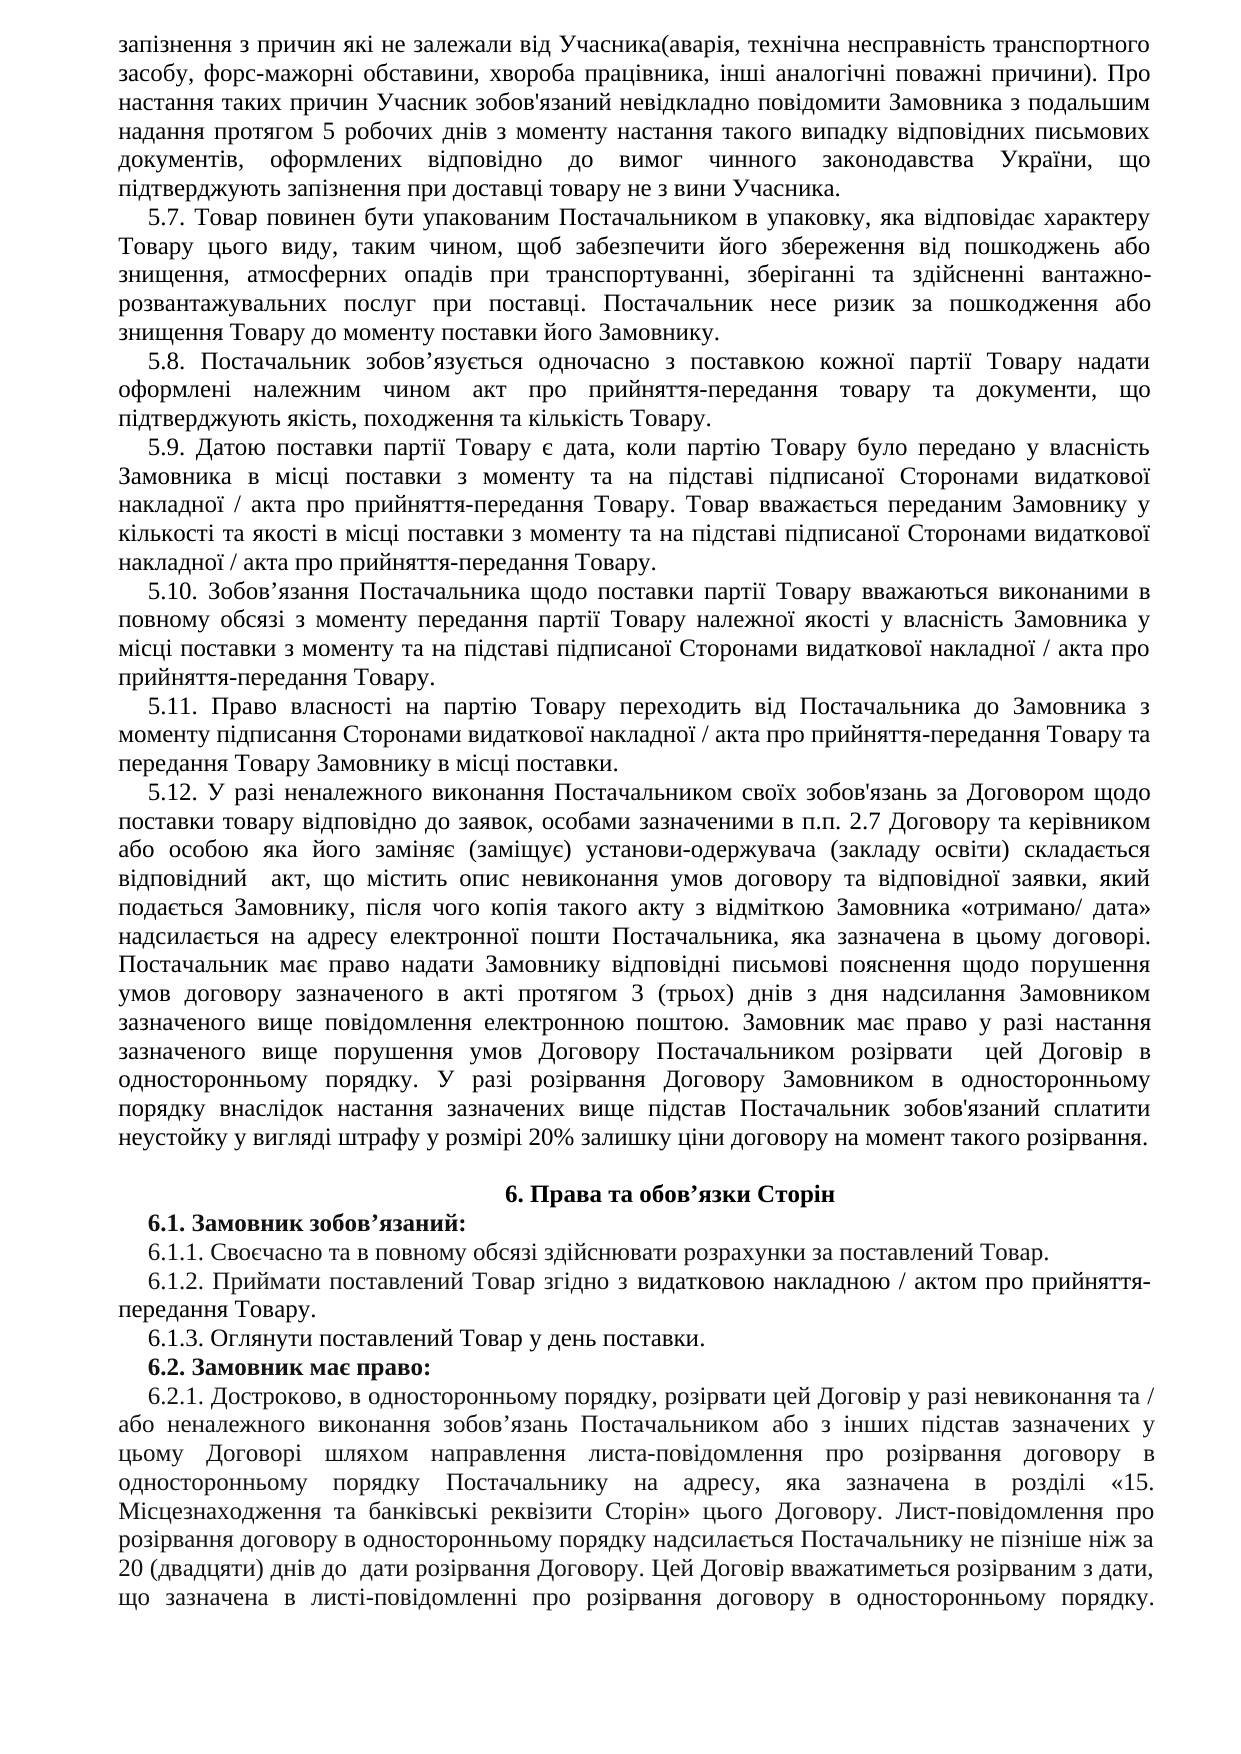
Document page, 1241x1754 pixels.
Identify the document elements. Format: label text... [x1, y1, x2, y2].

text 6.1. Замовник зобов’язаний: [118, 1208, 1152, 1237]
text 6.1.1. Своєчасно та в повному обсязі здійснювати розрахунки за поставлений Товар. [118, 1237, 1152, 1266]
text 6.1.3. Оглянути поставлений Товар у день поставки. [118, 1323, 1152, 1352]
text 5.12. У разі неналежного виконання Постачальником своїх зобов'язань за Договором щодо поставки товару відповідно до заявок, особами зазначеними в п.п. 2.7 Договору та керівником або особою яка його заміняє (заміщує) установи-одержувача (закладу освіти) складається відповідний акт, що містить опис невиконання умов договору та відповідної заявки, який подається Замовнику, після чого копія такого акту з відміткою Замовника «отримано/ дата» надсилається на адресу електронної пошти Постачальника, яка зазначена в цьому договорі. Постачальник має право надати Замовнику відповідні письмові пояснення щодо порушення умов договору зазначеного в акті протягом 3 (трьох) днів з дня надсилання Замовником зазначеного вище повідомлення електронною поштою. Замовник має право у разі настання зазначеного вище порушення умов Договору Постачальником розірвати цей Договір в односторонньому порядку. У разі розірвання Договору Замовником в односторонньому порядку внаслідок настання зазначених вище підстав Постачальник зобов'язаний сплатити неустойку у вигляді штрафу у розмірі 20% залишку ціни договору на момент такого розірвання. [118, 777, 1152, 1151]
text 5.9. Датою поставки партії Товару є дата, коли партію Товару було передано у власність Замовника в місці поставки з моменту та на підставі підписаної Сторонами видаткової накладної / акта про прийняття-передання Товару. Товар вважається переданим Замовнику у кількості та якості в місці поставки з моменту та на підставі підписаної Сторонами видаткової накладної / акта про прийняття-передання Товару. [118, 432, 1152, 576]
text 5.7. Товар повинен бути упакованим Постачальником в упаковку, яка відповідає характеру Товару цього виду, таким чином, щоб забезпечити його збереження від пошкоджень або знищення, атмосферних опадів при транспортуванні, зберіганні та здійсненні вантажно-розвантажувальних послуг при поставці. Постачальник несе ризик за пошкодження або знищення Товару до моменту поставки його Замовнику. [118, 202, 1152, 346]
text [118, 29, 1152, 202]
text 5.11. Право власності на партію Товару переходить від Постачальника до Замовника з моменту підписання Сторонами видаткової накладної / акта про прийняття-передання Товару та передання Товару Замовнику в місці поставки. [118, 691, 1152, 777]
text 5.10. Зобов’язання Постачальника щодо поставки партії Товару вважаються виконаними в повному обсязі з моменту передання партії Товару належної якості у власність Замовника у місці поставки з моменту та на підставі підписаної Сторонами видаткової накладної / акта про прийняття-передання Товару. [118, 576, 1152, 691]
text 6.2. Замовник має право: [118, 1352, 1152, 1381]
text 6.1.2. Приймати поставлений Товар згідно з видатковою накладною / актом про прийняття-передання Товару. [118, 1266, 1152, 1323]
text 5.8. Постачальник зобов’язується одночасно з поставкою кожної партії Товару надати оформлені належним чином акт про прийняття-передання товару та документи, що підтверджують якість, походження та кількість Товару. [118, 346, 1152, 432]
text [118, 1381, 1155, 1611]
text 6. Права та обов’язки Сторін [155, 1179, 1155, 1208]
